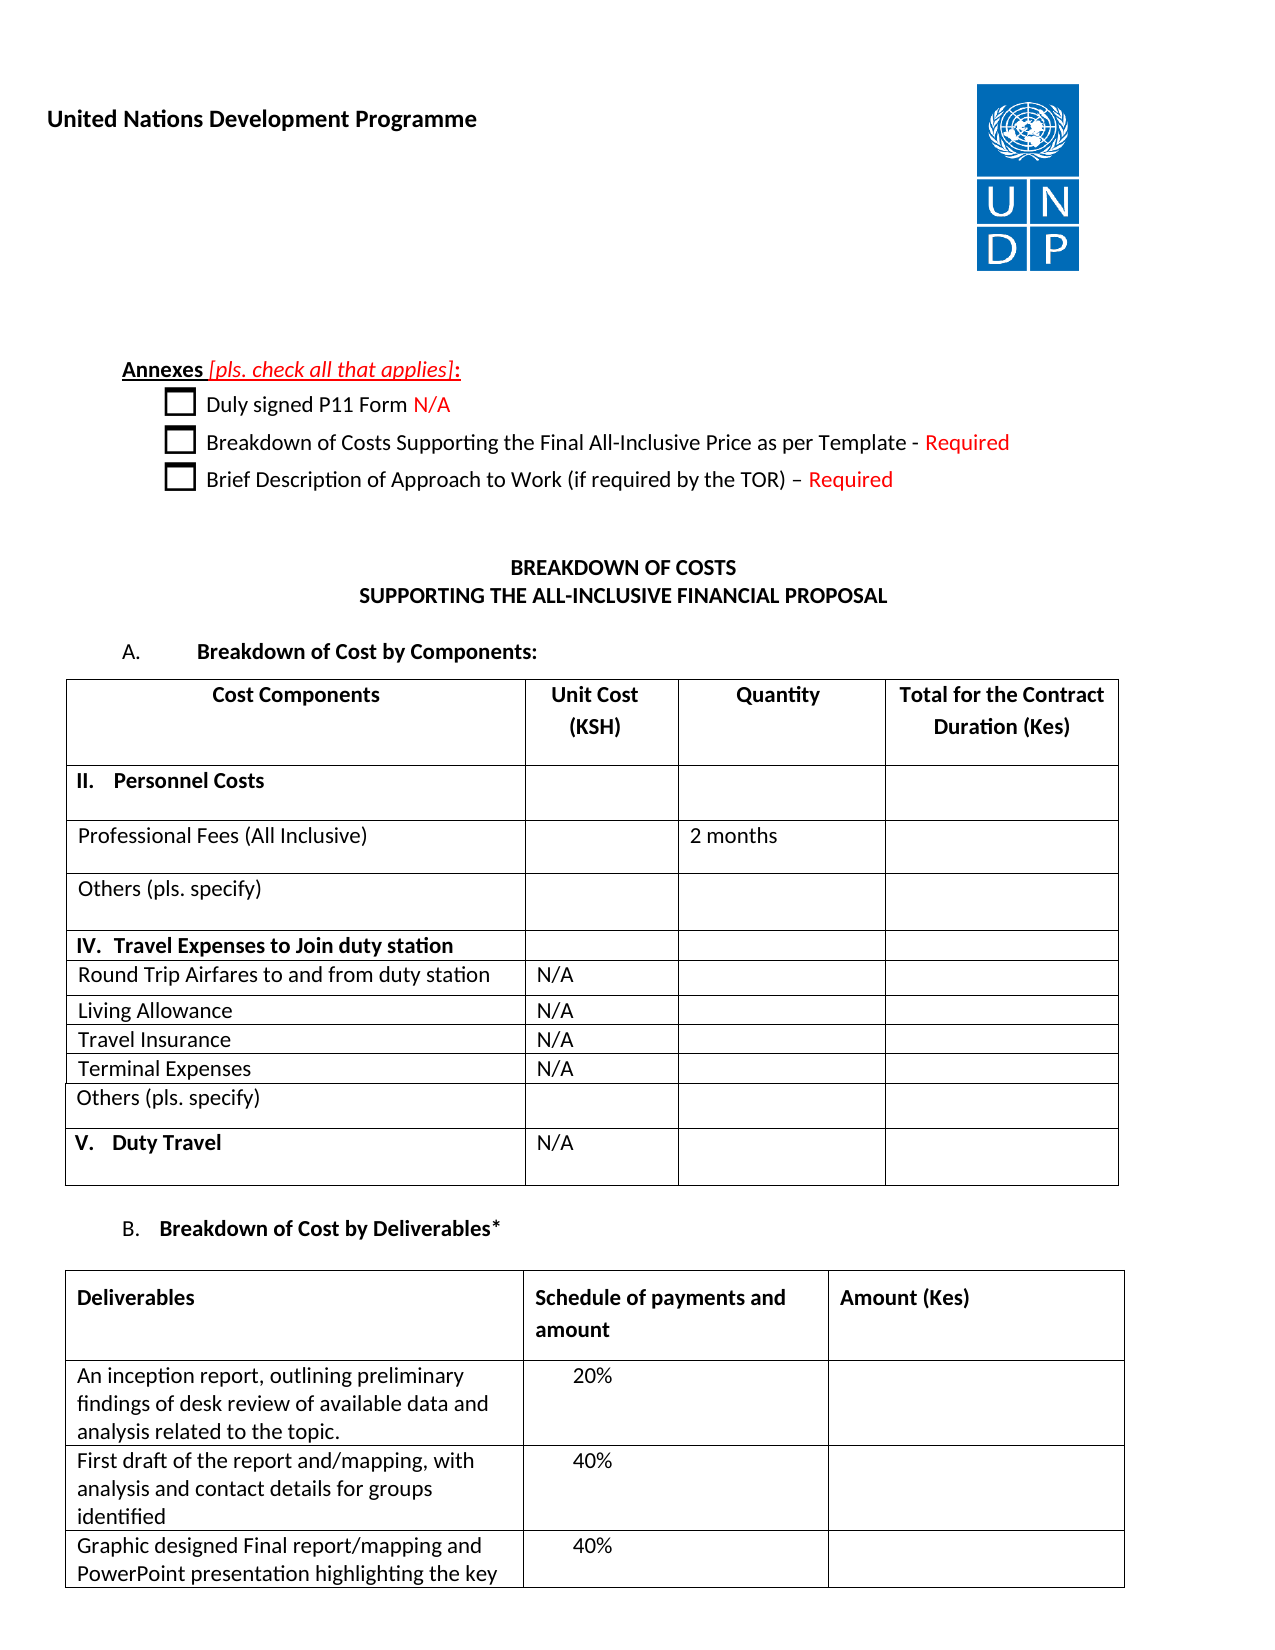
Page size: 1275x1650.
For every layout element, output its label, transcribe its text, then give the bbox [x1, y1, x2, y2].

table_cell Others (pls. specify) [67, 874, 525, 930]
list Breakdown of Costs Supporting the Final All-Inclusive Price as per Template - Required [159, 421, 1125, 459]
table_header Deliverables [66, 1271, 523, 1360]
table_cell N/A [526, 1054, 678, 1082]
table_cell Travel Insurance [67, 1025, 525, 1053]
table_cell [886, 821, 1118, 873]
table_cell [679, 1129, 885, 1184]
table_cell [829, 1361, 1124, 1445]
table_cell [886, 996, 1118, 1024]
table_cell 40% [524, 1531, 828, 1587]
table_cell Living Allowance [67, 996, 525, 1024]
table_cell [679, 766, 885, 820]
table_cell First draft of the report and/mapping, with analysis and contact details for groups identified [66, 1446, 523, 1530]
table_header Schedule of payments and amount [524, 1271, 828, 1360]
table_cell Travel Expenses to Join duty station [67, 931, 525, 959]
table_cell [526, 766, 678, 820]
table_header Quantity [679, 680, 885, 765]
table_cell [886, 1025, 1118, 1053]
table_cell Personnel Costs [67, 766, 525, 820]
table_cell [679, 1025, 885, 1053]
table_cell Terminal Expenses [67, 1054, 525, 1082]
list Duly signed P11 Form N/A [159, 383, 1125, 421]
text Annexes [pls. check all that applies]: [122, 355, 1125, 383]
table_cell An inception report, outlining preliminary findings of desk review of available data and analysis related to the topic. [66, 1361, 523, 1445]
table_cell 40% [524, 1446, 828, 1530]
list SUPPORTING THE ALL-INCLUSIVE FINANCIAL PROPOSAL [122, 581, 1125, 609]
table_cell [526, 1084, 678, 1127]
table_cell [886, 874, 1118, 930]
table_cell 20% [524, 1361, 828, 1445]
table_cell [886, 1054, 1118, 1082]
table_cell N/A [526, 961, 678, 995]
table_cell [886, 1084, 1118, 1127]
table_cell [526, 931, 678, 959]
picture [975, 84, 1079, 269]
table_cell [679, 961, 885, 995]
table_cell Graphic designed Final report/mapping and PowerPoint presentation highlighting the key insights. [66, 1531, 523, 1587]
table_cell [886, 931, 1118, 959]
table_cell [829, 1531, 1124, 1587]
table_header Cost Components [67, 680, 525, 765]
table_cell [679, 1054, 885, 1082]
table_cell N/A [526, 1025, 678, 1053]
table_header Total for the Contract Duration (Kes) [886, 680, 1118, 765]
table_cell [886, 1129, 1118, 1184]
table_cell Others (pls. specify) [66, 1084, 525, 1127]
table_cell [679, 931, 885, 959]
table_cell N/A [526, 996, 678, 1024]
table_cell Duty Travel [66, 1129, 525, 1184]
table_cell [886, 766, 1118, 820]
table_cell Round Trip Airfares to and from duty station [67, 961, 525, 995]
table_cell [679, 996, 885, 1024]
table_cell [526, 821, 678, 873]
table_cell [526, 874, 678, 930]
table_header Amount (Kes) [829, 1271, 1124, 1360]
table_cell [679, 874, 885, 930]
table_cell [829, 1446, 1124, 1530]
table_cell 2 months [679, 821, 885, 873]
list Breakdown of Cost by Components: [122, 637, 1125, 665]
table_cell [679, 1084, 885, 1127]
table_header Unit Cost (KSH) [526, 680, 678, 765]
list Breakdown of Cost by Deliverables* [122, 1214, 1125, 1242]
table_cell [886, 961, 1118, 995]
list BREAKDOWN OF COSTS [122, 553, 1125, 581]
table_cell Professional Fees (All Inclusive) [67, 821, 525, 873]
table_cell N/A [526, 1129, 678, 1184]
list Brief Description of Approach to Work (if required by the TOR) – Required [159, 459, 1125, 497]
